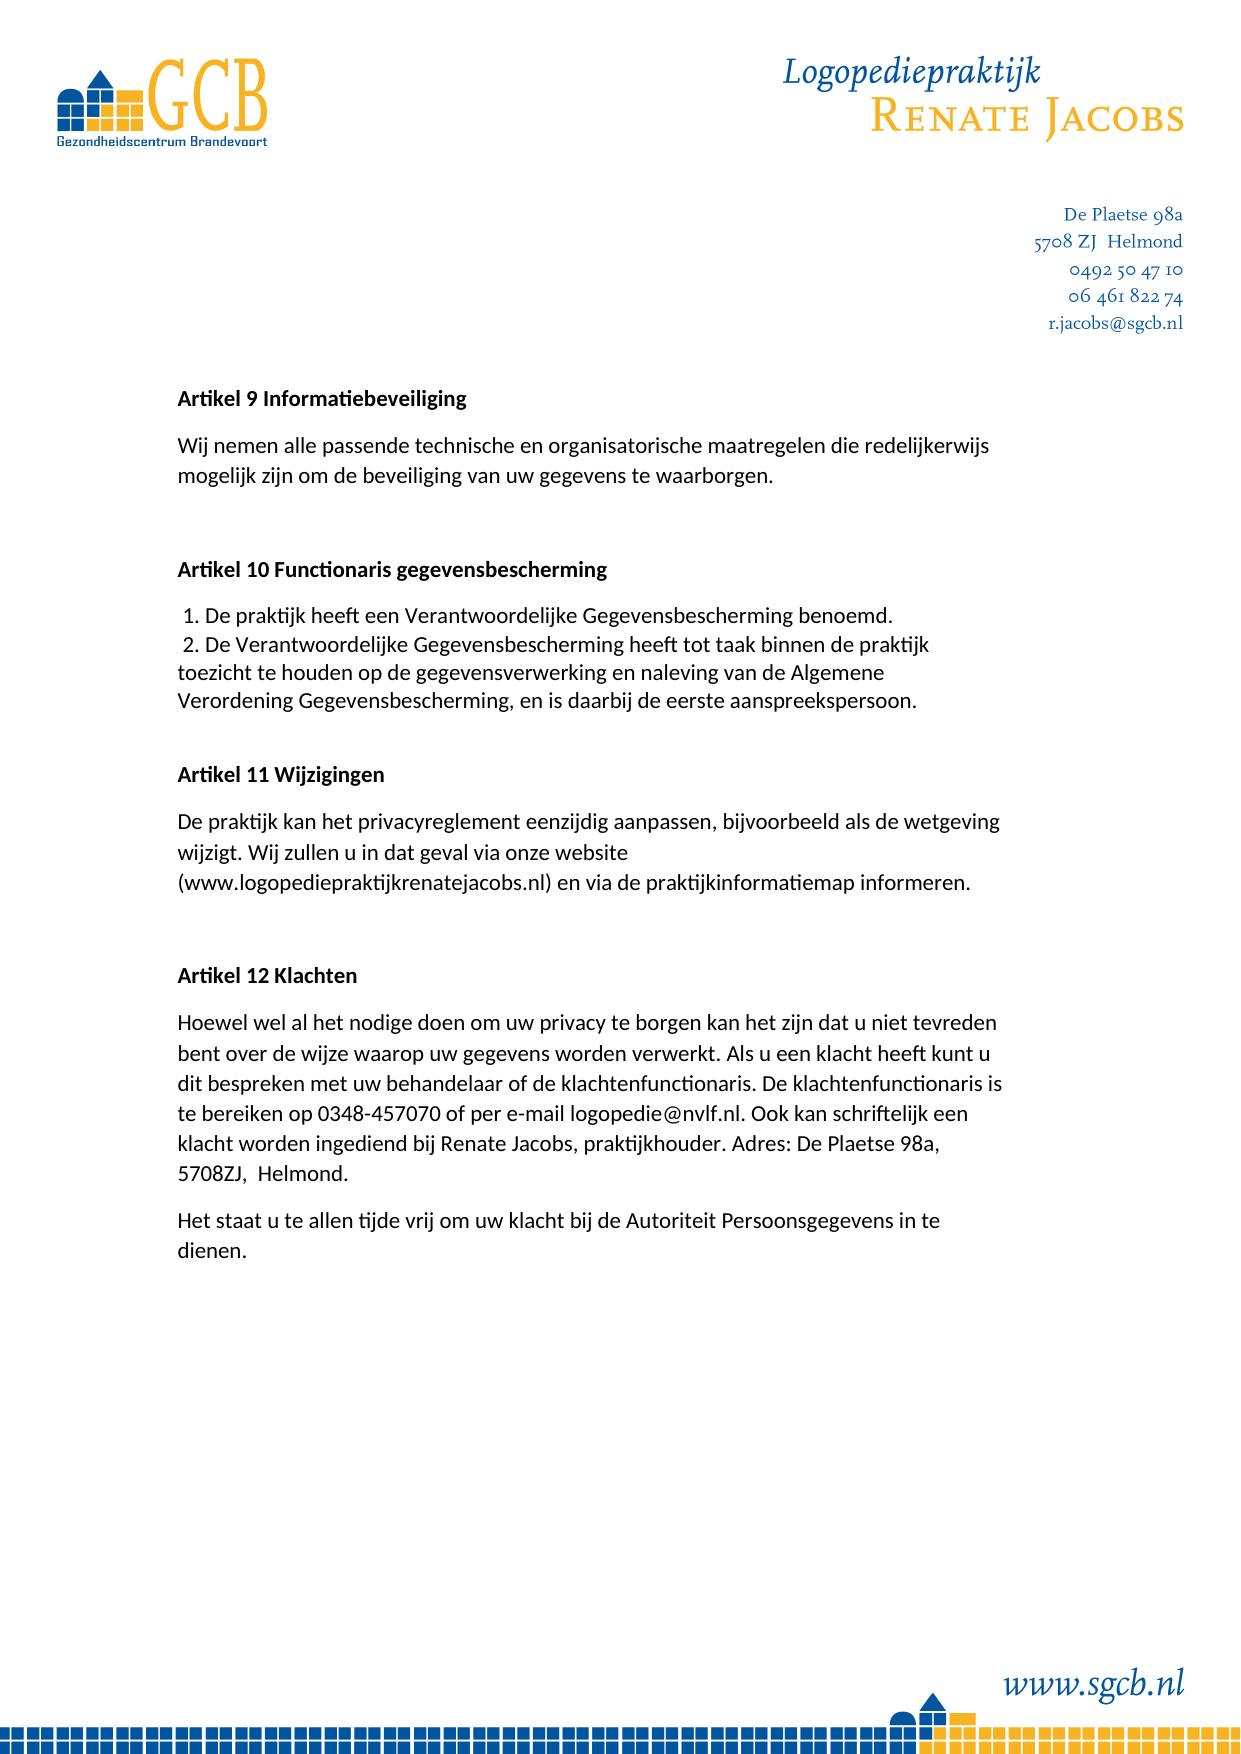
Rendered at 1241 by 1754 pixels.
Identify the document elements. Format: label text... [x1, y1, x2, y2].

text 2. De Verantwoordelijke Gegevensbescherming heeft tot taak binnen de praktijk toezicht te houden op de gegevensverwerking en naleving van de Algemene Verordening Gegevensbescherming, en is daarbij de eerste aanspreekspersoon. [177, 630, 1004, 714]
text 1. De praktijk heeft een Verantwoordelijke Gegevensbescherming benoemd. [177, 602, 1004, 630]
text Artikel 11 Wijzigingen [177, 761, 1004, 789]
text Wij nemen alle passende technische en organisatorische maatregelen die redelijkerwijs mogelijk zijn om de beveiliging van uw gegevens te waarborgen. [177, 431, 1004, 489]
text Artikel 9 Informatiebeveiliging [177, 384, 1004, 412]
text De praktijk kan het privacyreglement eenzijdig aanpassen, bijvoorbeeld als de wetgeving wijzigt. Wij zullen u in dat geval via onze website (www.logopediepraktijkrenatejacobs.nl) en via de praktijkinformatiemap informeren. [177, 807, 1004, 896]
text Hoewel wel al het nodige doen om uw privacy te borgen kan het zijn dat u niet tevreden bent over de wijze waarop uw gegevens worden verwerkt. Als u een klacht heeft kunt u dit bespreken met uw behandelaar of de klachtenfunctionaris. De klachtenfunctionaris is te bereiken op 0348-457070 of per e-mail logopedie@nvlf.nl. Ook kan schriftelijk een klacht worden ingediend bij Renate Jacobs, praktijkhouder. Adres: De Plaetse 98a, 5708ZJ, Helmond. [177, 1008, 1004, 1188]
text Het staat u te allen tijde vrij om uw klacht bij de Autoriteit Persoonsgegevens in te dienen. [177, 1206, 1004, 1265]
text Artikel 12 Klachten [177, 962, 1004, 990]
picture [0, 1657, 1241, 1754]
text Artikel 10 Functionaris gegevensbescherming [177, 555, 1004, 583]
picture [0, 0, 1241, 351]
